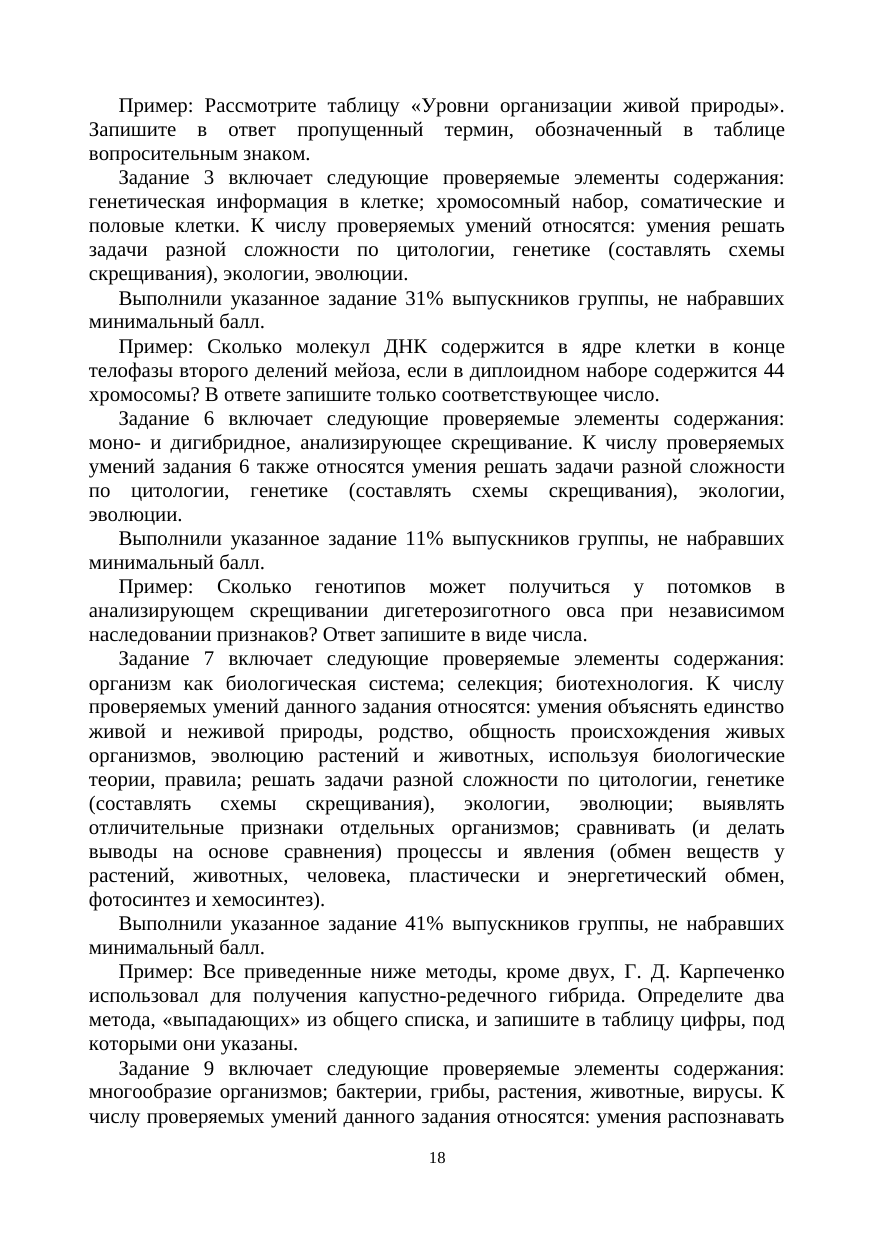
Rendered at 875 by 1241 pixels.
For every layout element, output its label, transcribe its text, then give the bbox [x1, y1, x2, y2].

text Задание 3 включает следующие проверяемые элементы содержания: генетическая информация в клетке; хромосомный набор, соматические и половые клетки. К числу проверяемых умений относятся: умения решать задачи разной сложности по цитологии, генетике (составлять схемы скрещивания), экологии, эволюции. [89, 165, 785, 285]
text Пример: Все приведенные ниже методы, кроме двух, Г. Д. Карпеченко использовал для получения капустно-редечного гибрида. Определите два метода, «выпадающих» из общего списка, и запишите в таблицу цифры, под которыми они указаны. [89, 959, 785, 1055]
text Задание 6 включает следующие проверяемые элементы содержания: моно- и дигибридное, анализирующее скрещивание. К числу проверяемых умений задания 6 также относятся умения решать задачи разной сложности по цитологии, генетике (составлять схемы скрещивания), экологии, эволюции. [89, 406, 785, 526]
text Выполнили указанное задание 11% выпускников группы, не набравших минимальный балл. [89, 526, 785, 574]
text Задание 7 включает следующие проверяемые элементы содержания: организм как биологическая система; селекция; биотехнология. К числу проверяемых умений данного задания относятся: умения объяснять единство живой и неживой природы, родство, общность происхождения живых организмов, эволюцию растений и животных, используя биологические теории, правила; решать задачи разной сложности по цитологии, генетике (составлять схемы скрещивания), экологии, эволюции; выявлять отличительные признаки отдельных организмов; сравнивать (и делать выводы на основе сравнения) процессы и явления (обмен веществ у растений, животных, человека, пластически и энергетический обмен, фотосинтез и хемосинтез). [89, 646, 785, 911]
text Пример: Сколько молекул ДНК содержится в ядре клетки в конце телофазы второго делений мейоза, если в диплоидном наборе содержится 44 хромосомы? В ответе запишите только соответствующее число. [89, 333, 785, 406]
text Выполнили указанное задание 41% выпускников группы, не набравших минимальный балл. [89, 911, 785, 959]
text Пример: Рассмотрите таблицу «Уровни организации живой природы». Запишите в ответ пропущенный термин, обозначенный в таблице вопросительным знаком. [89, 93, 785, 165]
text Пример: Сколько генотипов может получиться у потомков в анализирующем скрещивании дигетерозиготного овса при независимом наследовании признаков? Ответ запишите в виде числа. [89, 574, 785, 646]
text Выполнили указанное задание 31% выпускников группы, не набравших минимальный балл. [89, 285, 785, 333]
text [89, 1055, 785, 1128]
